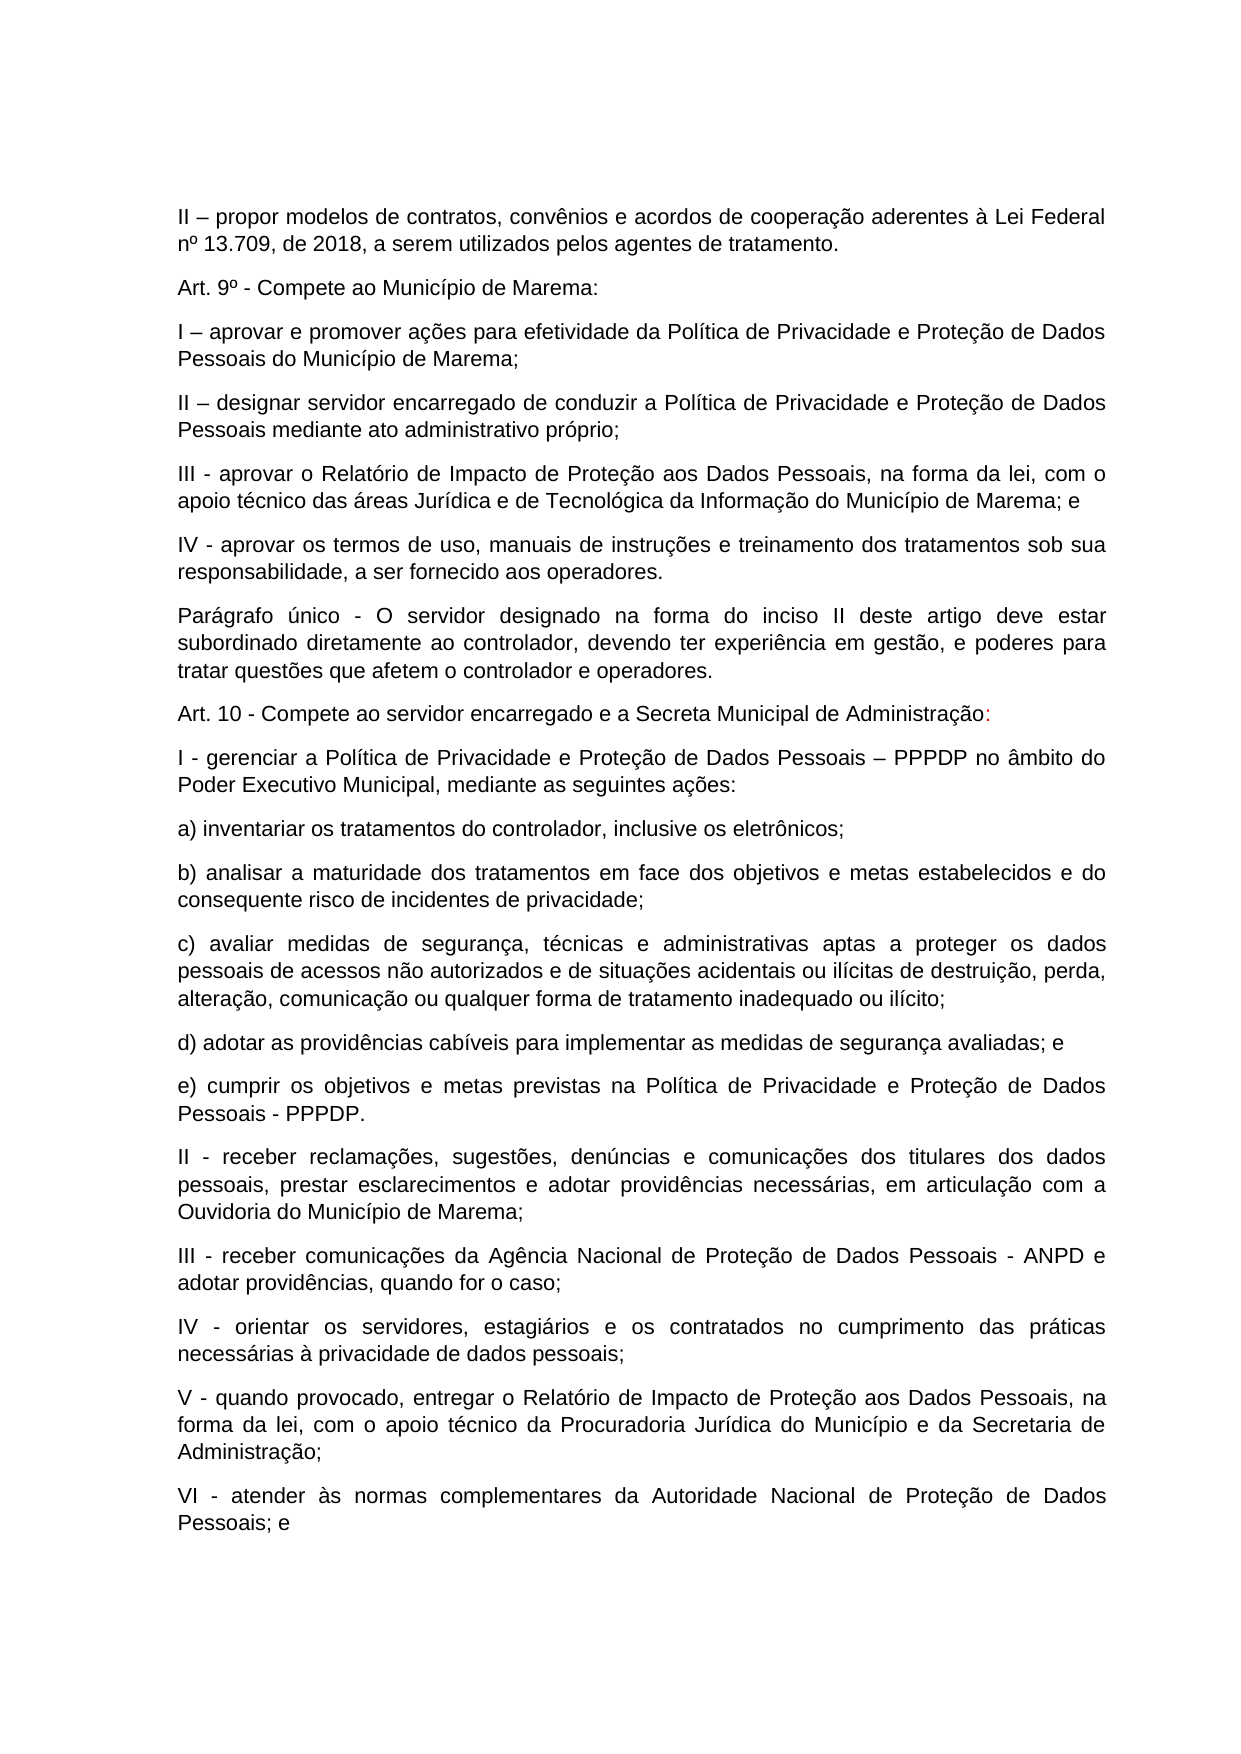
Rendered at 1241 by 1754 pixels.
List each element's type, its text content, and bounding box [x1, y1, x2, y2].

text b) analisar a maturidade dos tratamentos em face dos objetivos e metas estabelecidos e do consequente risco de incidentes de privacidade; [177, 860, 1107, 912]
text I - gerenciar a Política de Privacidade e Proteção de Dados Pessoais – PPPDP no âmbito do Poder Executivo Municipal, mediante as seguintes ações: [177, 745, 1107, 798]
text V - quando provocado, entregar o Relatório de Impacto de Proteção aos Dados Pessoais, na forma da lei, com o apoio técnico da Procuradoria Jurídica do Município e da Secretaria de Administração; [177, 1384, 1107, 1464]
text IV - orientar os servidores, estagiários e os contratados no cumprimento das práticas necessárias à privacidade de dados pessoais; [177, 1313, 1107, 1366]
text a) inventariar os tratamentos do controlador, inclusive os eletrônicos; [177, 816, 1107, 841]
text III - receber comunicações da Agência Nacional de Proteção de Dados Pessoais - ANPD e adotar providências, quando for o caso; [177, 1242, 1107, 1295]
text e) cumprir os objetivos e metas previstas na Política de Privacidade e Proteção de Dados Pessoais - PPPDP. [177, 1073, 1107, 1126]
text I – aprovar e promover ações para efetividade da Política de Privacidade e Proteção de Dados Pessoais do Município de Marema; [177, 319, 1107, 371]
text II - receber reclamações, sugestões, denúncias e comunicações dos titulares dos dados pessoais, prestar esclarecimentos e adotar providências necessárias, em articulação com a Ouvidoria do Município de Marema; [177, 1144, 1107, 1224]
text Art. 9º - Compete ao Município de Marema: [177, 275, 1107, 300]
text IV - aprovar os termos de uso, manuais de instruções e treinamento dos tratamentos sob sua responsabilidade, a ser fornecido aos operadores. [177, 532, 1107, 584]
text Art. 10 - Compete ao servidor encarregado e a Secreta Municipal de Administração: [177, 701, 1107, 727]
text II – propor modelos de contratos, convênios e acordos de cooperação aderentes à Lei Federal nº 13.709, de 2018, a serem utilizados pelos agentes de tratamento. [177, 204, 1107, 256]
text II – designar servidor encarregado de conduzir a Política de Privacidade e Proteção de Dados Pessoais mediante ato administrativo próprio; [177, 390, 1107, 442]
text Parágrafo único - O servidor designado na forma do inciso II deste artigo deve estar subordinado diretamente ao controlador, devendo ter experiência em gestão, e poderes para tratar questões que afetem o controlador e operadores. [177, 603, 1107, 683]
text III - aprovar o Relatório de Impacto de Proteção aos Dados Pessoais, na forma da lei, com o apoio técnico das áreas Jurídica e de Tecnológica da Informação do Município de Marema; e [177, 461, 1107, 513]
text VI - atender às normas complementares da Autoridade Nacional de Proteção de Dados Pessoais; e [177, 1483, 1107, 1535]
text c) avaliar medidas de segurança, técnicas e administrativas aptas a proteger os dados pessoais de acessos não autorizados e de situações acidentais ou ilícitas de destruição, perda, alteração, comunicação ou qualquer forma de tratamento inadequado ou ilícito; [177, 931, 1107, 1011]
text d) adotar as providências cabíveis para implementar as medidas de segurança avaliadas; e [177, 1029, 1107, 1054]
